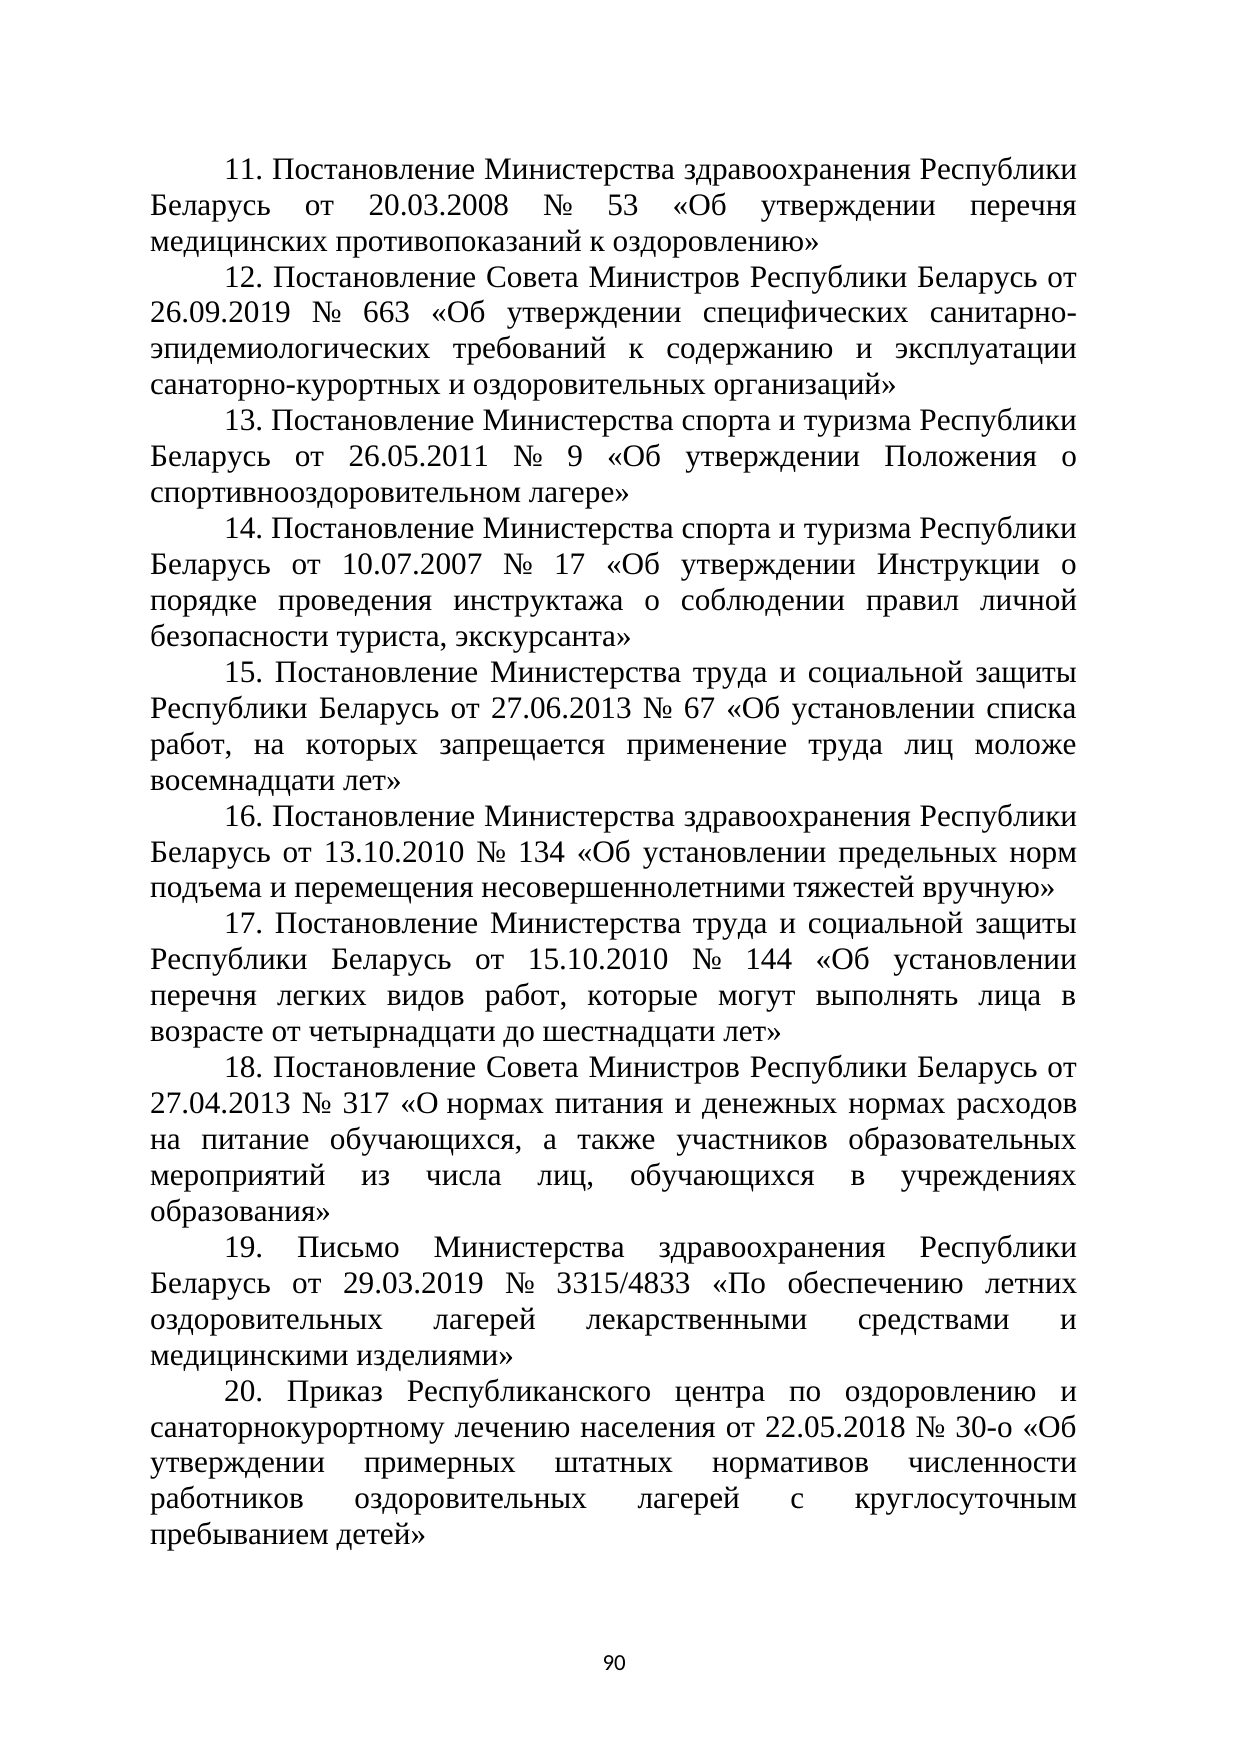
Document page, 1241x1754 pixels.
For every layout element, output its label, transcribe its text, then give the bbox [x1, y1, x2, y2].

text 19. Письмо Министерства здравоохранения Республики Беларусь от 29.03.2019 № 3315/4833 «По обеспечению летних оздоровительных лагерей лекарственными средствами и медицинскими изделиями» [150, 1228, 1078, 1372]
text 12. Постановление Совета Министров Республики Беларусь от 26.09.2019 № 663 «Об утверждении специфических санитарно-эпидемиологических требований к содержанию и эксплуатации санаторно-курортных и оздоровительных организаций» [150, 258, 1078, 402]
text 15. Постановление Министерства труда и социальной защиты Республики Беларусь от 27.06.2013 № 67 «Об установлении списка работ, на которых запрещается применение труда лиц моложе восемнадцати лет» [150, 653, 1078, 797]
text 17. Постановление Министерства труда и социальной защиты Республики Беларусь от 15.10.2010 № 144 «Об установлении перечня легких видов работ, которые могут выполнять лица в возрасте от четырнадцати до шестнадцати лет» [150, 905, 1078, 1048]
text 13. Постановление Министерства спорта и туризма Республики Беларусь от 26.05.2011 № 9 «Об утверждении Положения о спортивнооздоровительном лагере» [150, 402, 1078, 509]
text 11. Постановление Министерства здравоохранения Республики Беларусь от 20.03.2008 № 53 «Об утверждении перечня медицинских противопоказаний к оздоровлению» [150, 150, 1078, 258]
text 20. Приказ Республиканского центра по оздоровлению и санаторнокурортному лечению населения от 22.05.2018 № 30-о «Об утверждении примерных штатных нормативов численности работников оздоровительных лагерей с круглосуточным пребыванием детей» [150, 1372, 1078, 1552]
text 14. Постановление Министерства спорта и туризма Республики Беларусь от 10.07.2007 № 17 «Об утверждении Инструкции о порядке проведения инструктажа о соблюдении правил личной безопасности туриста, экскурсанта» [150, 509, 1078, 653]
text 18. Постановление Совета Министров Республики Беларусь от 27.04.2013 № 317 «О нормах питания и денежных нормах расходов на питание обучающихся, а также участников образовательных мероприятий из числа лиц, обучающихся в учреждениях образования» [150, 1048, 1078, 1228]
text 16. Постановление Министерства здравоохранения Республики Беларусь от 13.10.2010 № 134 «Об установлении предельных норм подъема и перемещения несовершеннолетними тяжестей вручную» [150, 797, 1078, 905]
